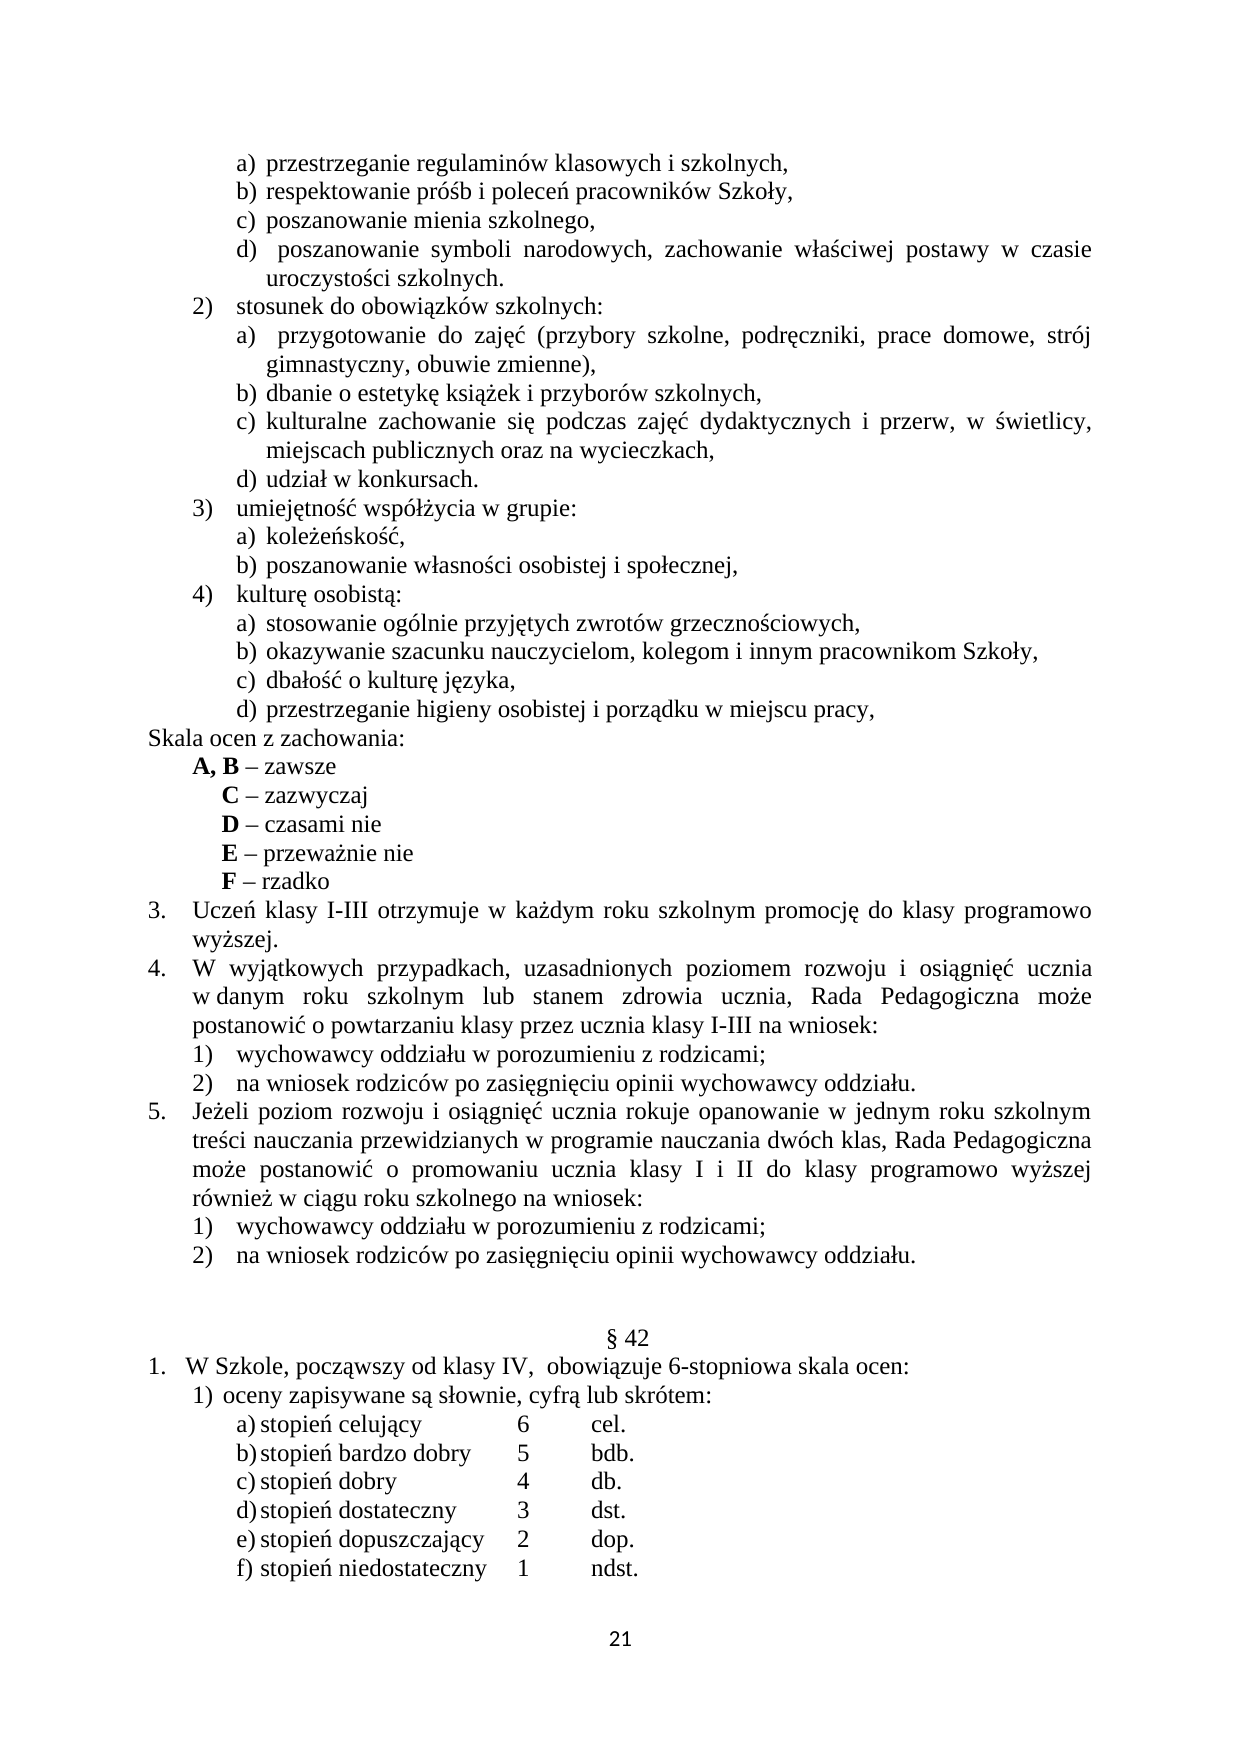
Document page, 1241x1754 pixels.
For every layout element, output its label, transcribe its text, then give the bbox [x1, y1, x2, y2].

list stopień bardzo dobry 5 bdb. [236, 1438, 1093, 1466]
text D – czasami nie [148, 809, 1093, 838]
list dbanie o estetykę książek i przyborów szkolnych, [236, 378, 1093, 406]
text C – zazwyczaj [148, 780, 1093, 809]
list wychowawcy oddziału w porozumieniu z rodzicami; [192, 1211, 1093, 1240]
text E – przeważnie nie [148, 838, 1093, 866]
list przestrzeganie higieny osobistej i porządku w miejscu pracy, [236, 694, 1093, 723]
list wychowawcy oddziału w porozumieniu z rodzicami; [192, 1039, 1093, 1068]
list przestrzeganie regulaminów klasowych i szkolnych, [236, 148, 1093, 176]
list W Szkole, począwszy od klasy IV, obowiązuje 6-stopniowa skala ocen: [148, 1351, 1093, 1380]
list stopień dobry 4 db. [236, 1466, 1093, 1495]
list poszanowanie mienia szkolnego, [236, 205, 1093, 234]
text § 42 [162, 1323, 1093, 1351]
list oceny zapisywane są słownie, cyfrą lub skrótem: [192, 1380, 1093, 1409]
list Uczeń klasy I-III otrzymuje w każdym roku szkolnym promocję do klasy programowo wyższej. [148, 895, 1093, 953]
list kulturę osobistą: [192, 579, 1093, 608]
list udział w konkursach. [236, 464, 1093, 493]
list W wyjątkowych przypadkach, uzasadnionych poziomem rozwoju i osiągnięć ucznia w danym roku szkolnym lub stanem zdrowia ucznia, Rada Pedagogiczna może postanowić o powtarzaniu klasy przez ucznia klasy I-III na wniosek: [148, 953, 1093, 1039]
list Jeżeli poziom rozwoju i osiągnięć ucznia rokuje opanowanie w jednym roku szkolnym treści nauczania przewidzianych w programie nauczania dwóch klas, Rada Pedagogiczna może postanowić o promowaniu ucznia klasy I i II do klasy programowo wyższej również w ciągu roku szkolnego na wniosek: [148, 1096, 1093, 1211]
list stosunek do obowiązków szkolnych: [192, 291, 1093, 320]
list przygotowanie do zajęć (przybory szkolne, podręczniki, prace domowe, strój gimnastyczny, obuwie zmienne), [236, 320, 1093, 378]
list kulturalne zachowanie się podczas zajęć dydaktycznych i przerw, w świetlicy, miejscach publicznych oraz na wycieczkach, [236, 406, 1093, 464]
list stopień celujący 6 cel. [236, 1409, 1093, 1438]
list poszanowanie symboli narodowych, zachowanie właściwej postawy w czasie uroczystości szkolnych. [236, 234, 1093, 291]
list umiejętność współżycia w grupie: [192, 493, 1093, 521]
list na wniosek rodziców po zasięgnięciu opinii wychowawcy oddziału. [192, 1068, 1093, 1096]
list stopień dopuszczający 2 dop. [236, 1524, 1093, 1553]
text F – rzadko [148, 866, 1093, 895]
text Skala ocen z zachowania: [148, 723, 1093, 751]
list poszanowanie własności osobistej i społecznej, [236, 550, 1093, 579]
list okazywanie szacunku nauczycielom, kolegom i innym pracownikom Szkoły, [236, 636, 1093, 665]
list stopień niedostateczny 1 ndst. [236, 1553, 1093, 1581]
list koleżeńskość, [236, 521, 1093, 550]
text A, B – zawsze [148, 751, 1093, 780]
list stosowanie ogólnie przyjętych zwrotów grzecznościowych, [236, 608, 1093, 636]
list na wniosek rodziców po zasięgnięciu opinii wychowawcy oddziału. [192, 1240, 1093, 1269]
list respektowanie próśb i poleceń pracowników Szkoły, [236, 176, 1093, 205]
list stopień dostateczny 3 dst. [236, 1495, 1093, 1524]
list dbałość o kulturę języka, [236, 665, 1093, 694]
